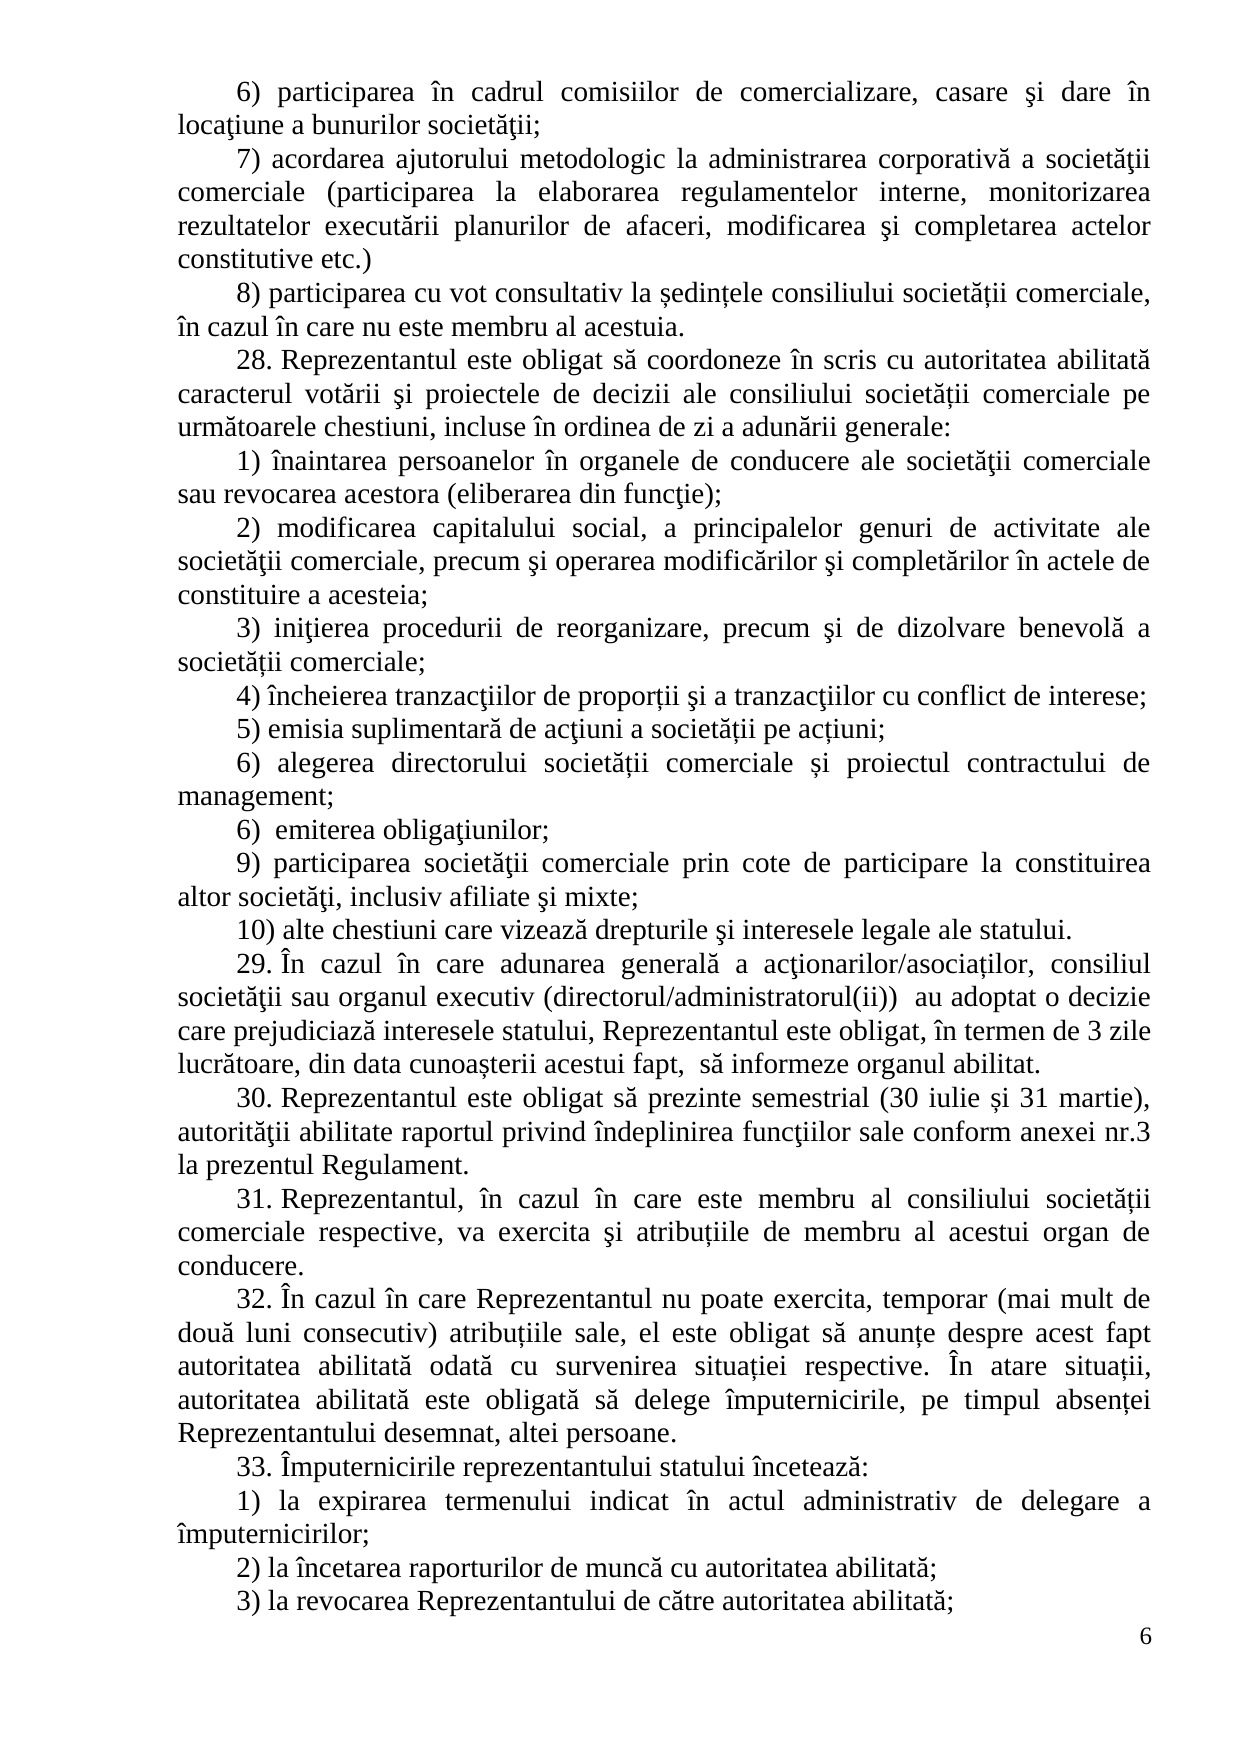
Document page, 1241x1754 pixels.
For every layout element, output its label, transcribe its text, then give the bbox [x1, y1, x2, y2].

text 6) alegerea directorului societății comerciale și proiectul contractului de management; [177, 745, 1152, 812]
text 1) înaintarea persoanelor în organele de conducere ale societăţii comerciale sau revocarea acestora (eliberarea din funcţie); [177, 443, 1152, 510]
text 6) emiterea obligaţiunilor; [177, 812, 1152, 845]
list Reprezentantul, în cazul în care este membru al consiliului societății comerciale respective, va exercita şi atribuțiile de membru al acestui organ de conducere. [177, 1181, 1152, 1281]
text 2) modificarea capitalului social, a principalelor genuri de activitate ale societăţii comerciale, precum şi operarea modificărilor şi completărilor în actele de constituire a acesteia; [177, 510, 1152, 611]
text 8) participarea cu vot consultativ la ședințele consiliului societății comerciale, în cazul în care nu este membru al acestuia. [177, 275, 1152, 342]
list În cazul în care adunarea generală a acţionarilor/asociaților, consiliul societăţii sau organul executiv (directorul/administratorul(ii)) au adoptat o decizie care prejudiciază interesele statului, Reprezentantul este obligat, în termen de 3 zile lucrătoare, din data cunoașterii acestui fapt, să informeze organul abilitat. [177, 946, 1152, 1080]
text 4) încheierea tranzacţiilor de proporții şi a tranzacţiilor cu conflict de interese; [177, 678, 1152, 711]
text 1) la expirarea termenului indicat în actul administrativ de delegare a împuternicirilor; [177, 1483, 1152, 1550]
text 7) acordarea ajutorului metodologic la administrarea corporativă a societăţii comerciale (participarea la elaborarea regulamentelor interne, monitorizarea rezultatelor executării planurilor de afaceri, modificarea şi completarea actelor constitutive etc.) [177, 141, 1152, 275]
text 3) la revocarea Reprezentantului de către autoritatea abilitată; [177, 1583, 1152, 1617]
text 2) la încetarea raporturilor de muncă cu autoritatea abilitată; [177, 1550, 1152, 1583]
list Reprezentantul este obligat să coordoneze în scris cu autoritatea abilitată caracterul votării şi proiectele de decizii ale consiliului societății comerciale pe următoarele chestiuni, incluse în ordinea de zi a adunării generale: [177, 342, 1152, 443]
list Reprezentantul este obligat să prezinte semestrial (30 iulie și 31 martie), autorităţii abilitate raportul privind îndeplinirea funcţiilor sale conform anexei nr.3 la prezentul Regulament. [177, 1080, 1152, 1181]
list În cazul în care Reprezentantul nu poate exercita, temporar (mai mult de două luni consecutiv) atribuțiile sale, el este obligat să anunțe despre acest fapt autoritatea abilitată odată cu survenirea situației respective. În atare situații, autoritatea abilitată este obligată să delege împuternicirile, pe timpul absenței Reprezentantului desemnat, altei persoane. [177, 1281, 1152, 1449]
text 5) emisia suplimentară de acţiuni a societății pe acțiuni; [177, 711, 1152, 745]
list Împuternicirile reprezentantului statului încetează: [177, 1449, 1152, 1483]
text 3) iniţierea procedurii de reorganizare, precum şi de dizolvare benevolă a societății comerciale; [177, 611, 1152, 678]
text 9) participarea societăţii comerciale prin cote de participare la constituirea altor societăţi, inclusiv afiliate şi mixte; [177, 845, 1152, 912]
text 6) participarea în cadrul comisiilor de comercializare, casare şi dare în locaţiune a bunurilor societăţii; [177, 74, 1152, 141]
text 10) alte chestiuni care vizează drepturile şi interesele legale ale statului. [177, 912, 1152, 946]
